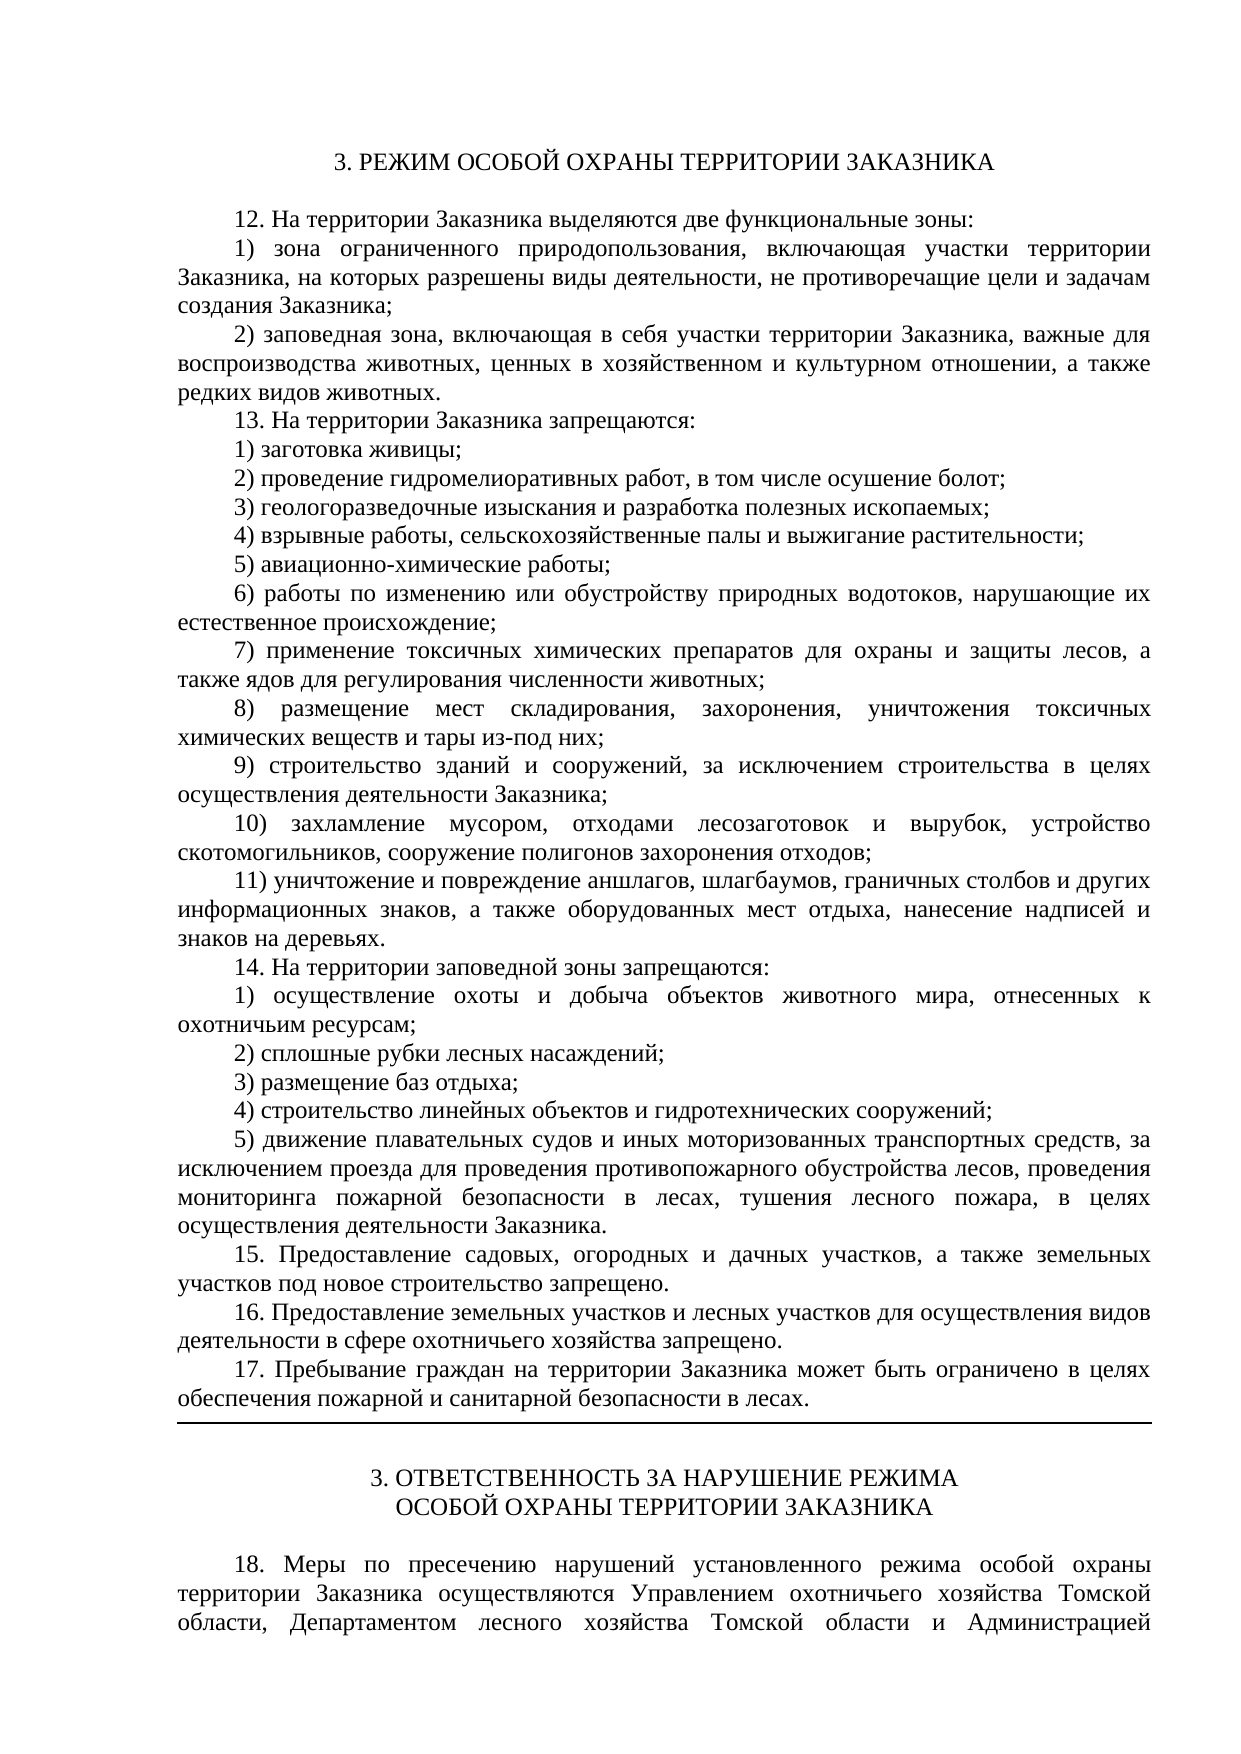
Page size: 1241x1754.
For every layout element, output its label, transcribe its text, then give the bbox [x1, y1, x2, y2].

text 5) авиационно-химические работы; [177, 549, 1152, 578]
text 12. На территории Заказника выделяются две функциональные зоны: [177, 204, 1152, 233]
text 2) сплошные рубки лесных насаждений; [177, 1038, 1152, 1067]
text 11) уничтожение и повреждение аншлагов, шлагбаумов, граничных столбов и других информационных знаков, а также оборудованных мест отдыха, нанесение надписей и знаков на деревьях. [177, 866, 1152, 952]
text 7) применение токсичных химических препаратов для охраны и защиты лесов, а также ядов для регулирования численности животных; [177, 636, 1152, 693]
text 3) размещение баз отдыха; [177, 1067, 1152, 1096]
text 2) проведение гидромелиоративных работ, в том числе осушение болот; [177, 463, 1152, 492]
text 14. На территории заповедной зоны запрещаются: [177, 952, 1152, 981]
text 6) работы по изменению или обустройству природных водотоков, нарушающие их естественное происхождение; [177, 578, 1152, 636]
text 5) движение плавательных судов и иных моторизованных транспортных средств, за исключением проезда для проведения противопожарного обустройства лесов, проведения мониторинга пожарной безопасности в лесах, тушения лесного пожара, в целях осуществления деятельности Заказника. [177, 1124, 1152, 1239]
text 2) заповедная зона, включающая в себя участки территории Заказника, важные для воспроизводства животных, ценных в хозяйственном и культурном отношении, а также редких видов животных. [177, 319, 1152, 406]
text 3. РЕЖИМ ОСОБОЙ ОХРАНЫ ТЕРРИТОРИИ ЗАКАЗНИКА [177, 147, 1152, 176]
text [177, 1549, 1152, 1636]
text 9) строительство зданий и сооружений, за исключением строительства в целях осуществления деятельности Заказника; [177, 751, 1152, 808]
text 15. Предоставление садовых, огородных и дачных участков, а также земельных участков под новое строительство запрещено. [177, 1239, 1152, 1297]
text 16. Предоставление земельных участков и лесных участков для осуществления видов деятельности в сфере охотничьего хозяйства запрещено. [177, 1297, 1152, 1354]
text ОСОБОЙ ОХРАНЫ ТЕРРИТОРИИ ЗАКАЗНИКА [177, 1492, 1152, 1521]
text 3) геологоразведочные изыскания и разработка полезных ископаемых; [177, 492, 1152, 521]
text 4) взрывные работы, сельскохозяйственные палы и выжигание растительности; [177, 521, 1152, 549]
text 13. На территории Заказника запрещаются: [177, 406, 1152, 434]
text 10) захламление мусором, отходами лесозаготовок и вырубок, устройство скотомогильников, сооружение полигонов захоронения отходов; [177, 808, 1152, 866]
text 3. ОТВЕТСТВЕННОСТЬ ЗА НАРУШЕНИЕ РЕЖИМА [177, 1463, 1152, 1492]
text 1) заготовка живицы; [177, 434, 1152, 463]
text 17. Пребывание граждан на территории Заказника может быть ограничено в целях обеспечения пожарной и санитарной безопасности в лесах. [177, 1354, 1152, 1412]
text 4) строительство линейных объектов и гидротехнических сооружений; [177, 1096, 1152, 1124]
text 1) осуществление охоты и добыча объектов животного мира, отнесенных к охотничьим ресурсам; [177, 981, 1152, 1038]
text 8) размещение мест складирования, захоронения, уничтожения токсичных химических веществ и тары из-под них; [177, 693, 1152, 751]
text 1) зона ограниченного природопользования, включающая участки территории Заказника, на которых разрешены виды деятельности, не противоречащие цели и задачам создания Заказника; [177, 233, 1152, 319]
